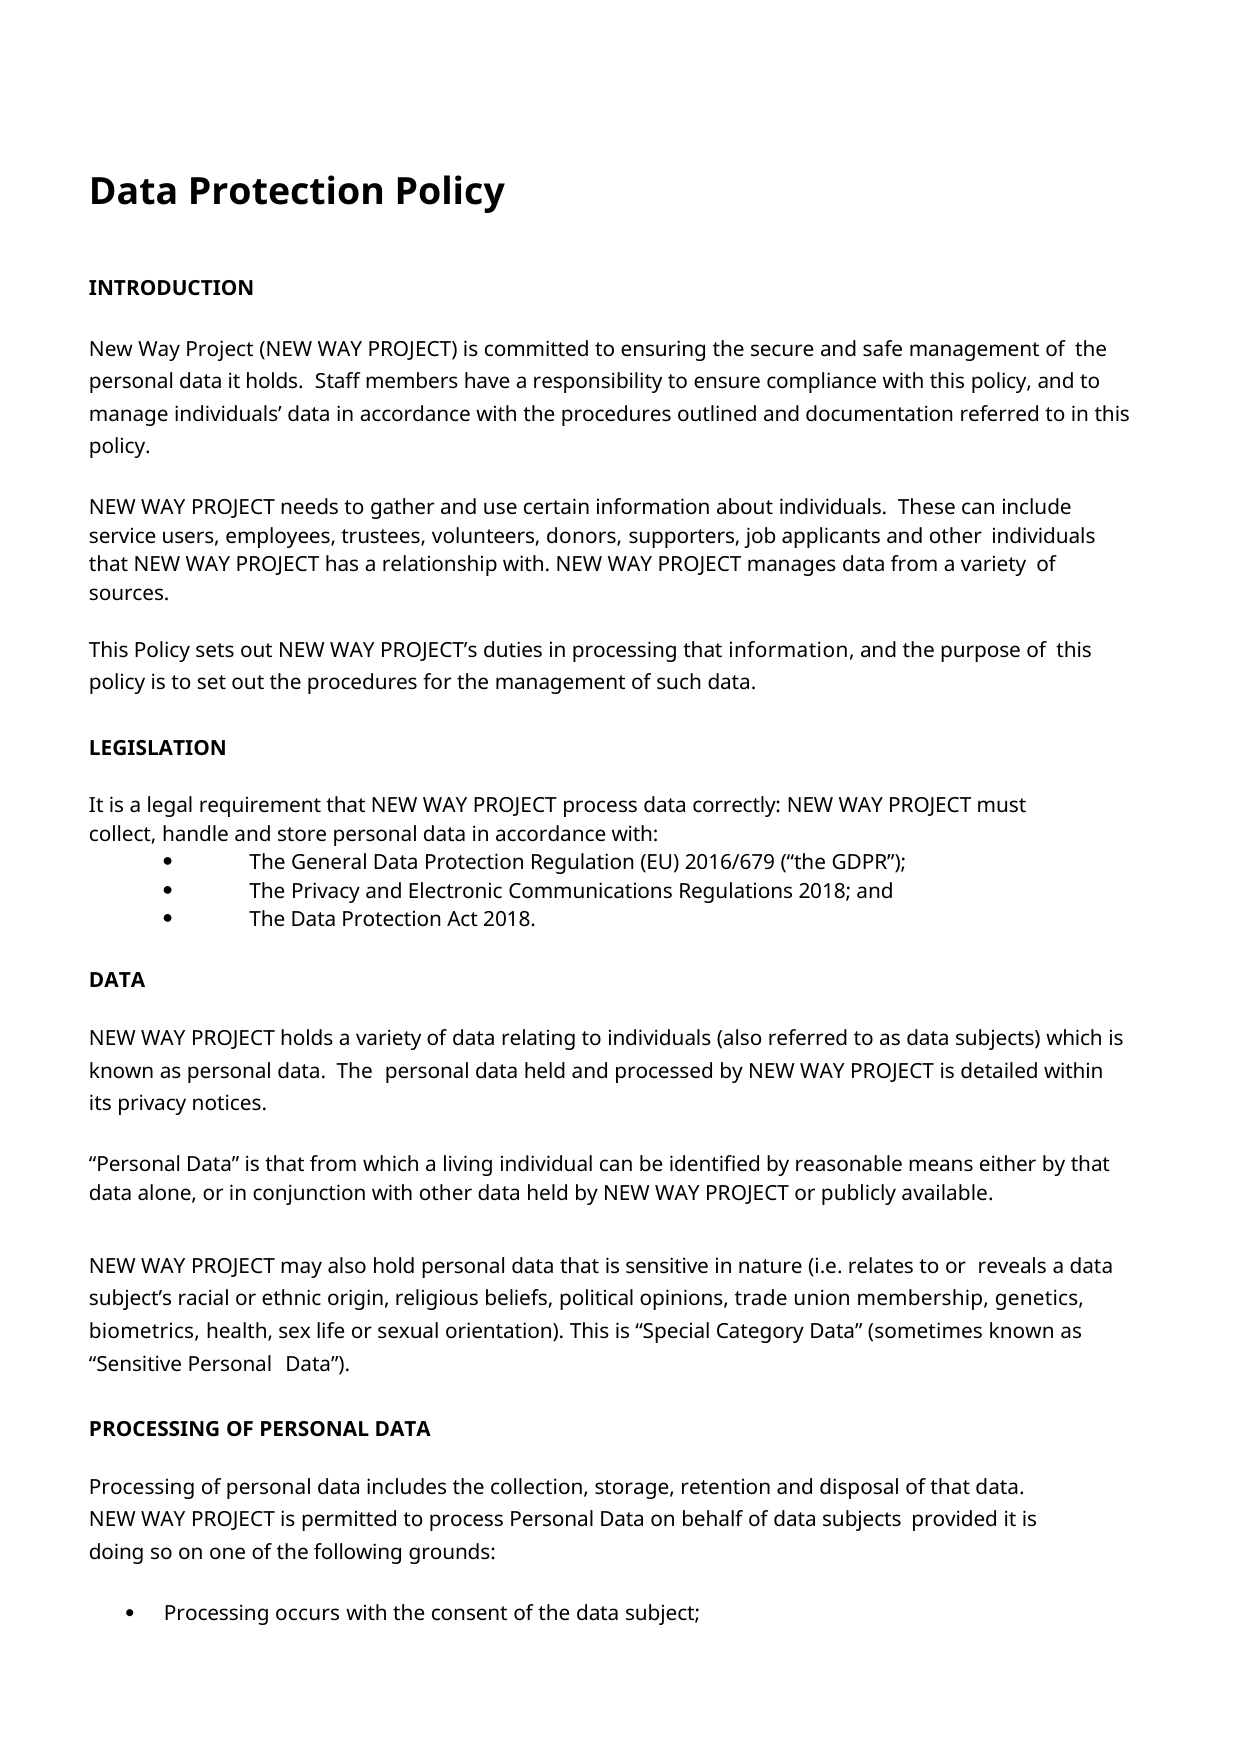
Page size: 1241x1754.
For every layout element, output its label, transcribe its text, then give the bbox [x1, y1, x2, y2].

text “Personal Data” is that from which a living individual can be identified by reasonable means either by that data alone, or in conjunction with other data held by NEW WAY PROJECT or publicly available. [89, 1149, 1113, 1206]
text Processing of personal data includes the collection, storage, retention and disposal of that data. NEW WAY PROJECT is permitted to process Personal Data on behalf of data subjects provided it is doing so on one of the following grounds: [89, 1472, 1051, 1565]
text New Way Project (NEW WAY PROJECT) is committed to ensuring the secure and safe management of the personal data it holds. Staff members have a responsibility to ensure compliance with this policy, and to manage individuals’ data in accordance with the procedures outlined and documentation referred to in this policy. [89, 334, 1134, 460]
subtitle INTRODUCTION [89, 273, 1152, 301]
subtitle DATA [89, 965, 1152, 993]
list The Privacy and Electronic Communications Regulations 2018; and [164, 876, 1134, 904]
subtitle PROCESSING OF PERSONAL DATA [89, 1414, 1152, 1443]
text It is a legal requirement that NEW WAY PROJECT process data correctly: NEW WAY PROJECT must collect, handle and store personal data in accordance with: [89, 790, 1083, 847]
subtitle LEGISLATION [89, 733, 1152, 761]
subtitle Data Protection Policy [89, 164, 1152, 215]
text This Policy sets out NEW WAY PROJECT’s duties in processing that information, and the purpose of this policy is to set out the procedures for the management of such data. [89, 635, 1113, 696]
text NEW WAY PROJECT needs to gather and use certain information about individuals. These can include service users, employees, trustees, volunteers, donors, supporters, job applicants and other individuals that NEW WAY PROJECT has a relationship with. NEW WAY PROJECT manages data from a variety of sources. [89, 492, 1134, 606]
text NEW WAY PROJECT holds a variety of data relating to individuals (also referred to as data subjects) which is known as personal data. The personal data held and processed by NEW WAY PROJECT is detailed within its privacy notices. [89, 1023, 1127, 1117]
list The Data Protection Act 2018. [164, 904, 1135, 932]
list Processing occurs with the consent of the data subject; [126, 1598, 1152, 1627]
text NEW WAY PROJECT may also hold personal data that is sensitive in nature (i.e. relates to or reveals a data subject’s racial or ethnic origin, religious beliefs, political opinions, trade union membership, genetics, biometrics, health, sex life or sexual orientation). This is “Special Category Data” (sometimes known as “Sensitive Personal Data”). [89, 1251, 1134, 1377]
list The General Data Protection Regulation (EU) 2016/679 (“the GDPR”); [164, 847, 1152, 876]
